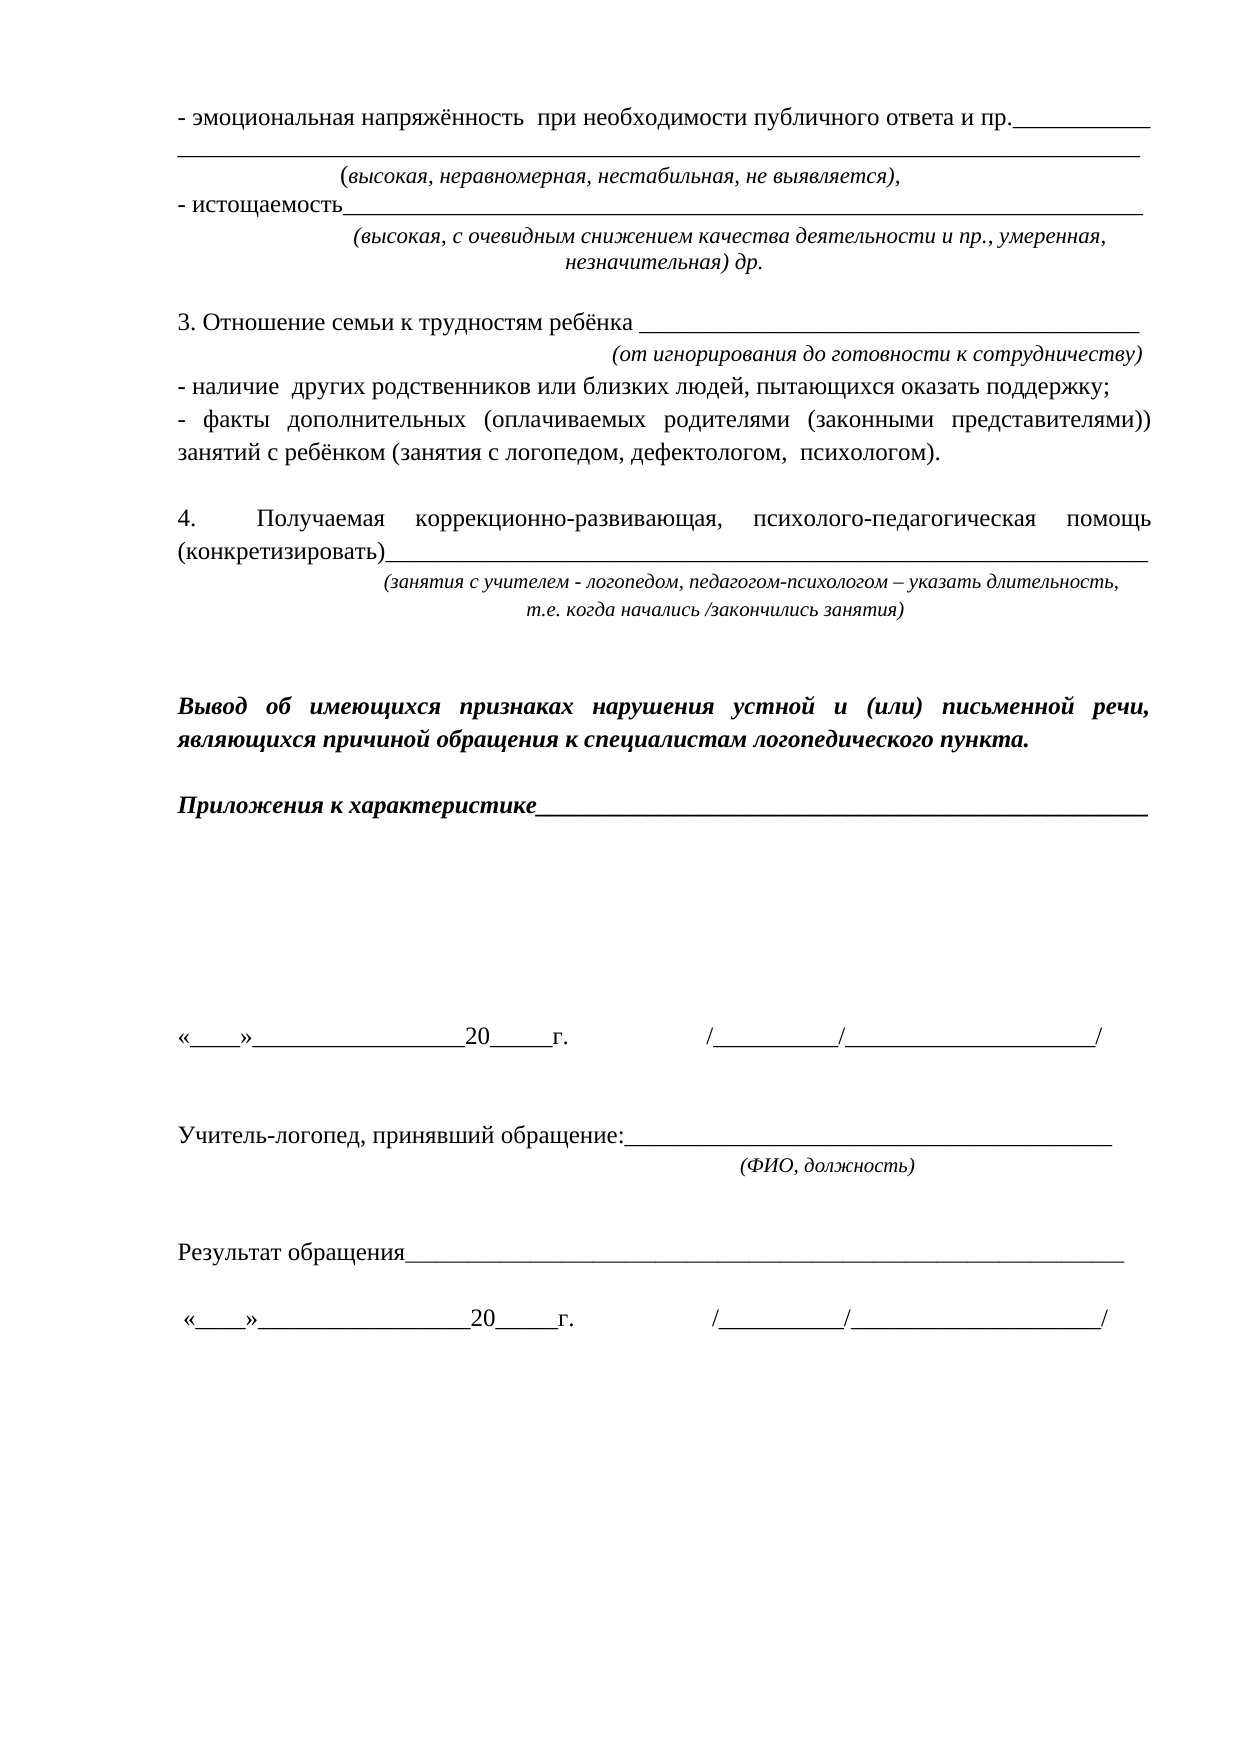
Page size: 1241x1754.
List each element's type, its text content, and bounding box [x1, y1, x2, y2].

text (высокая, неравномерная, нестабильная, не выявляется), [177, 160, 1152, 189]
text - факты дополнительных (оплачиваемых родителями (законными представителями)) занятий с ребёнком (занятия с логопедом, дефектологом, психологом). [177, 404, 1152, 466]
text Результат обращения_____________________________________________________________________ [177, 1237, 1152, 1265]
text «____»_________________20_____г. /__________/____________________/ [177, 1021, 1152, 1050]
text Учитель-логопед, принявший обращение:_______________________________________ [177, 1120, 1152, 1149]
text - эмоциональная напряжённость при необходимости публичного ответа и пр.___________ _____________________________________________________________________________ [177, 102, 1152, 160]
text (от игнорирования до готовности к сотрудничеству) [177, 341, 1152, 367]
text Приложения к характеристике_________________________________________________ [177, 790, 1152, 819]
text (ФИО, должность) [177, 1153, 1152, 1177]
text «____»_________________20_____г. /__________/____________________/ [177, 1303, 1152, 1331]
text (высокая, с очевидным снижением качества деятельности и пр., умеренная, незначительная) др. [177, 222, 1152, 274]
text 3. Отношение семьи к трудностям ребёнка ________________________________________ [177, 307, 1152, 336]
text (занятия с учителем - логопедом, педагогом-психологом – указать длительность, [177, 569, 1152, 593]
text - истощаемость________________________________________________________________ [177, 189, 1152, 217]
text - наличие других родственников или близких людей, пытающихся оказать поддержку; [177, 371, 1152, 399]
text 4. Получаемая коррекционно-развивающая, психолого-педагогическая помощь (конкретизировать)_____________________________________________________________ [177, 503, 1152, 564]
text т.е. когда начались /закончились занятия) [177, 597, 1152, 621]
text Вывод об имеющихся признаках нарушения устной и (или) письменной речи, являющихся причиной обращения к специалистам логопедического пункта. [177, 691, 1152, 753]
